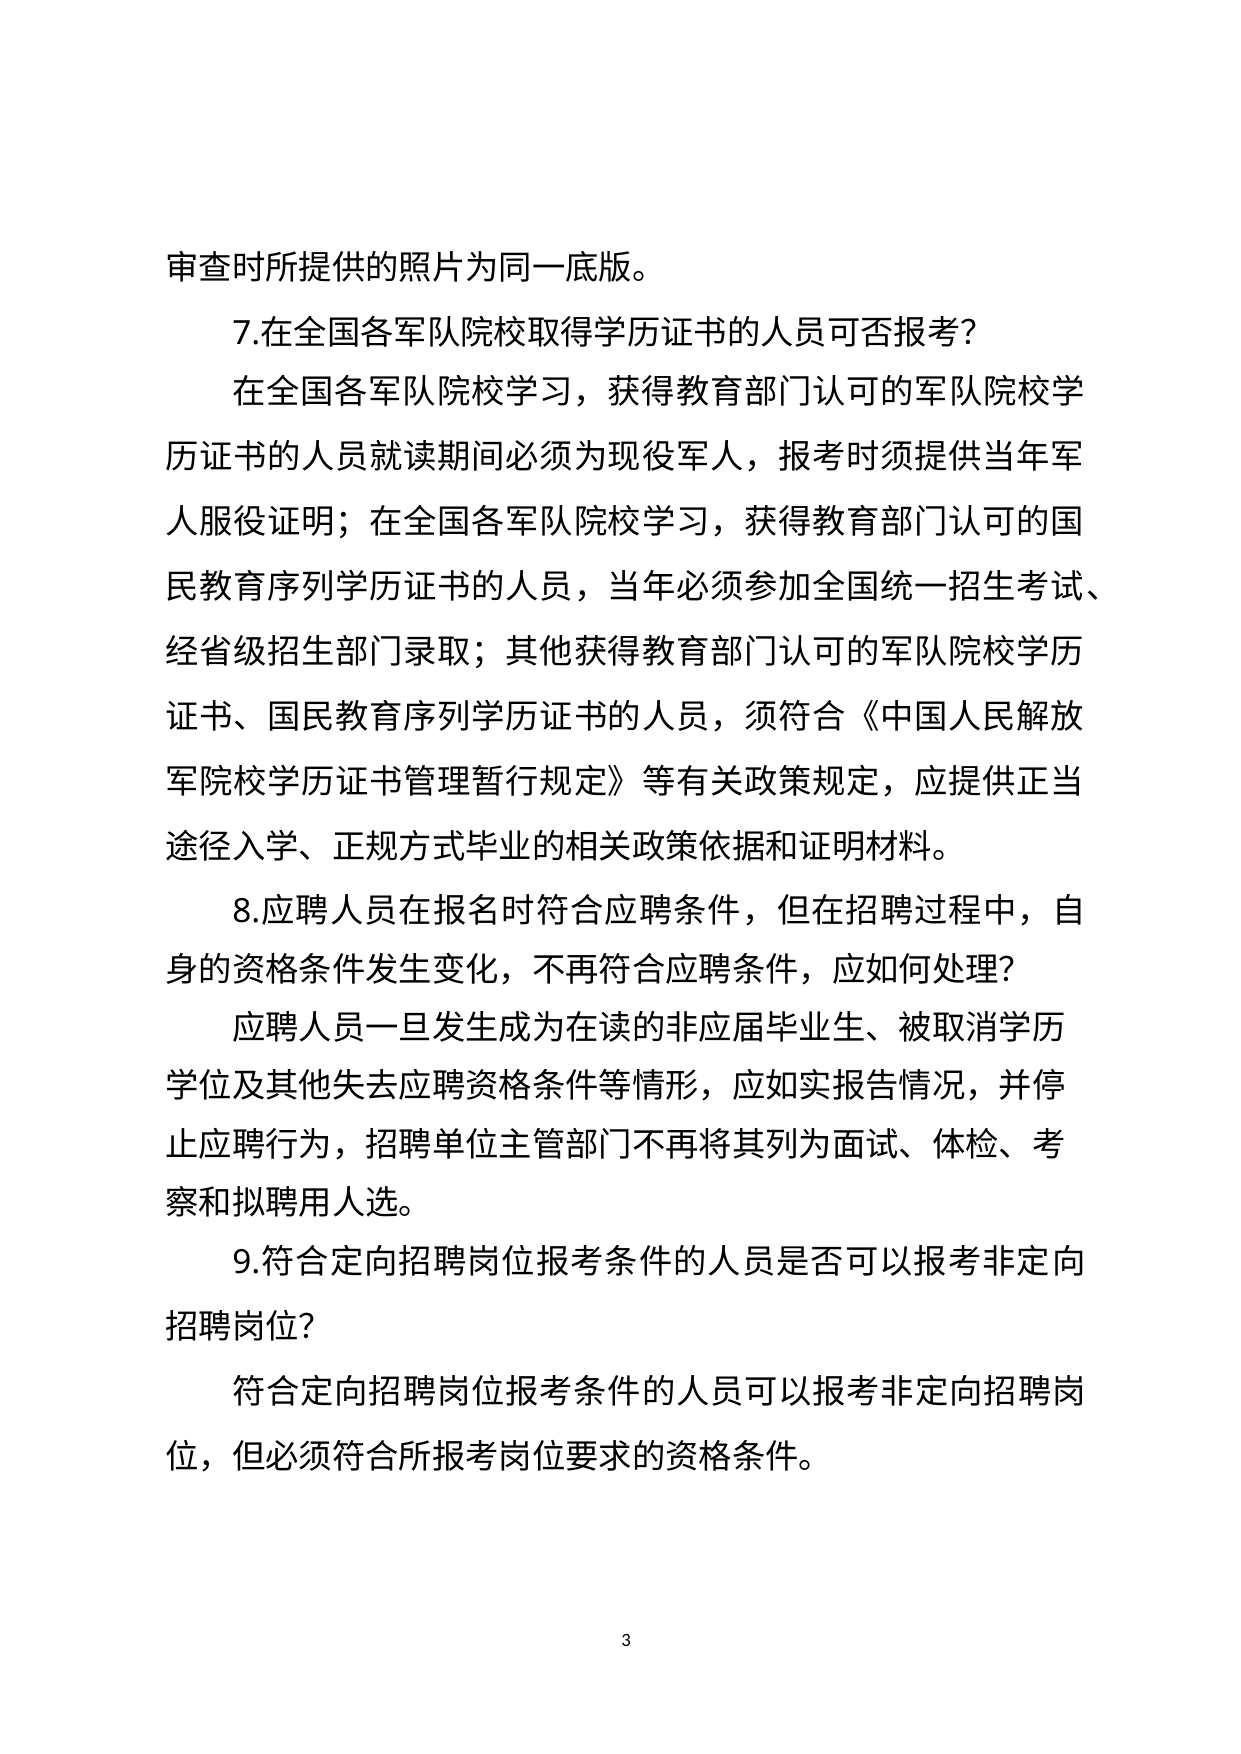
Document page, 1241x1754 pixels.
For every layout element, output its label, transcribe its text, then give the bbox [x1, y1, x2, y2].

text 符合定向招聘岗位报考条件的人员可以报考非定向招聘岗位，但必须符合所报考岗位要求的资格条件。 [165, 1356, 1087, 1486]
text 8.应聘人员在报名时符合应聘条件，但在招聘过程中，自身的资格条件发生变化，不再符合应聘条件，应如何处理？ [165, 876, 1087, 993]
text 9.符合定向招聘岗位报考条件的人员是否可以报考非定向招聘岗位？ [165, 1226, 1087, 1356]
text 7.在全国各军队院校取得学历证书的人员可否报考？ [165, 298, 1087, 356]
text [165, 233, 1087, 298]
text 应聘人员一旦发生成为在读的非应届毕业生、被取消学历学位及其他失去应聘资格条件等情形，应如实报告情况，并停止应聘行为，招聘单位主管部门不再将其列为面试、体检、考察和拟聘用人选。 [165, 993, 1087, 1226]
text 在全国各军队院校学习，获得教育部门认可的军队院校学历证书的人员就读期间必须为现役军人，报考时须提供当年军人服役证明；在全国各军队院校学习，获得教育部门认可的国民教育序列学历证书的人员，当年必须参加全国统一招生考试、经省级招生部门录取；其他获得教育部门认可的军队院校学历证书、国民教育序列学历证书的人员，须符合《中国人民解放军院校学历证书管理暂行规定》等有关政策规定，应提供正当途径入学、正规方式毕业的相关政策依据和证明材料。 [165, 356, 1087, 876]
